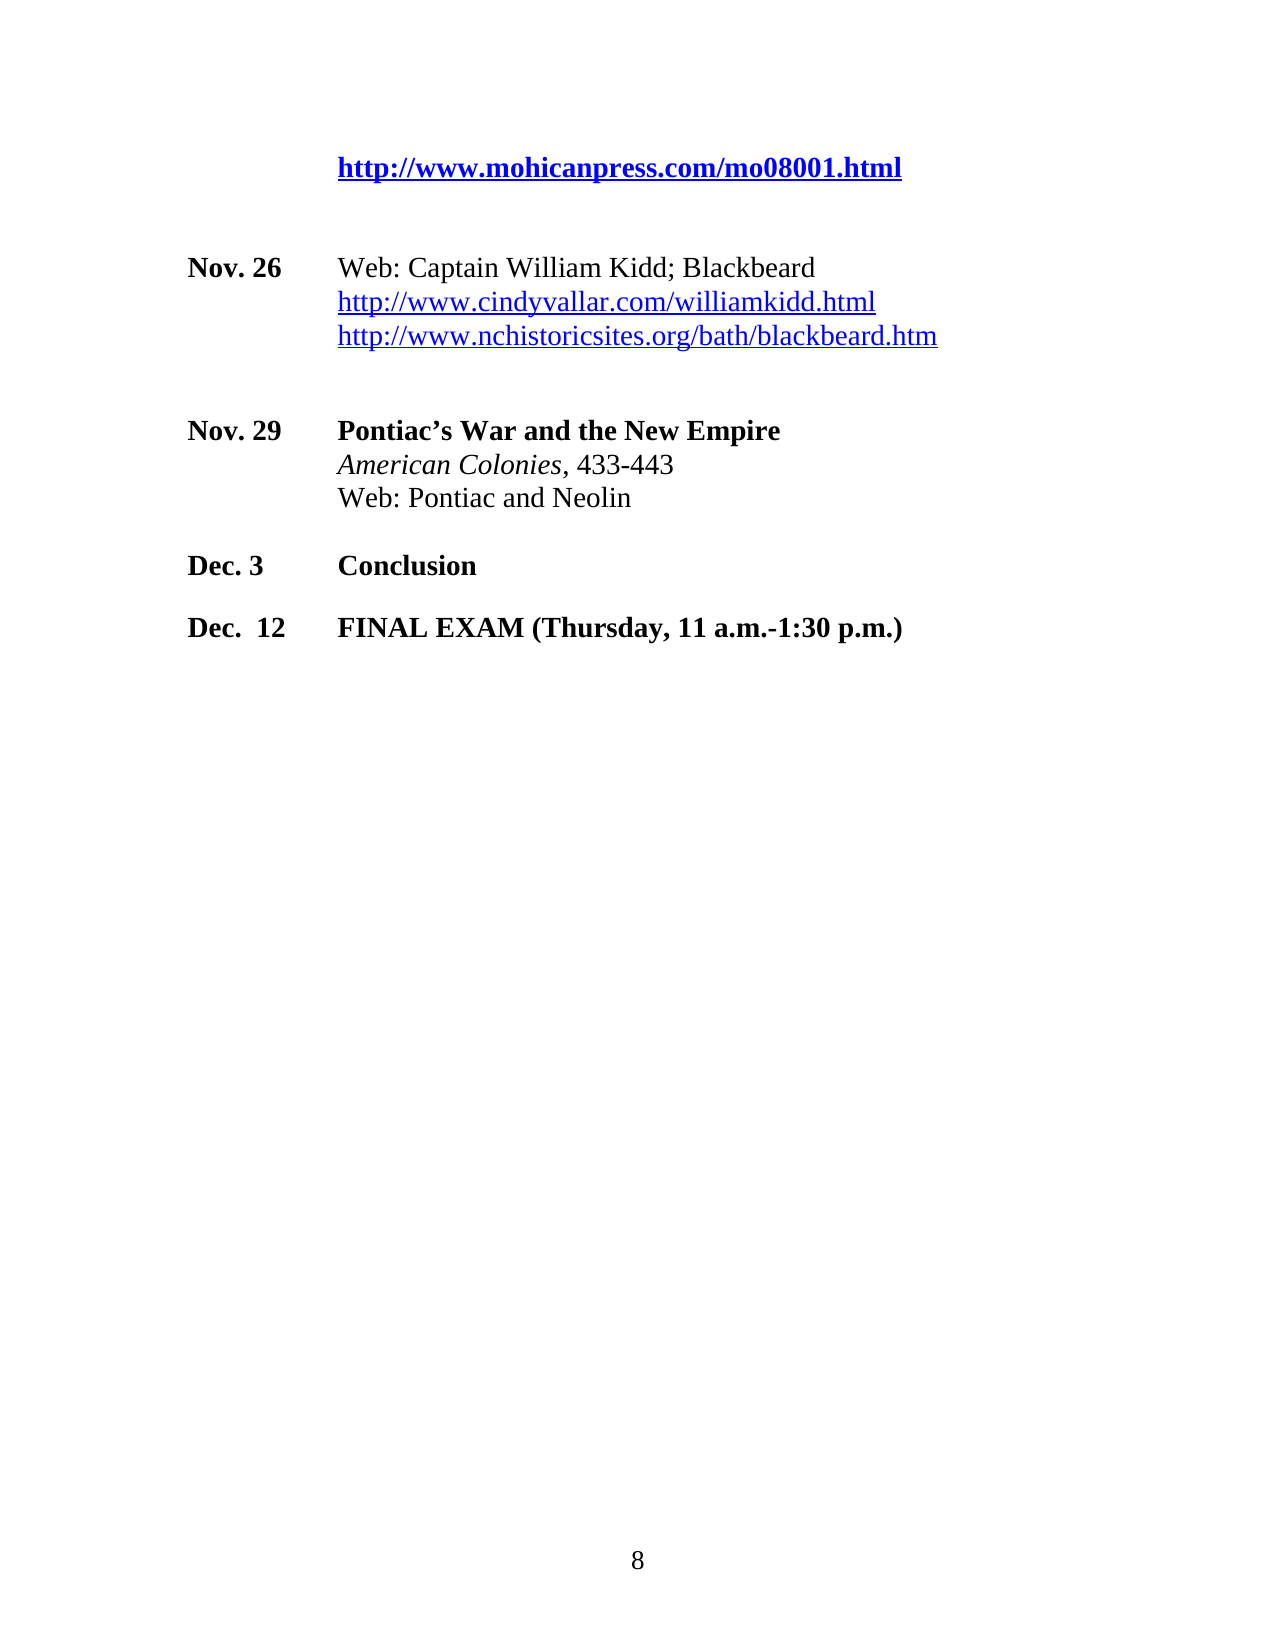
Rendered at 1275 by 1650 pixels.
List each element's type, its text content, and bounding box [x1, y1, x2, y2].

text Nov. 29 Pontiac’s War and the New Empire [187, 413, 1087, 447]
text http://www.nchistoricsites.org/bath/blackbeard.htm [187, 318, 1087, 351]
text American Colonies, 433-443 [187, 447, 1087, 481]
text Web: Pontiac and Neolin [187, 481, 1087, 514]
text Dec. 3 Conclusion [187, 548, 1087, 581]
text http://www.cindyvallar.com/williamkidd.html [187, 284, 1087, 318]
text Nov. 26 Web: Captain William Kidd; Blackbeard [187, 251, 1087, 284]
text Dec. 12 FINAL EXAM (Thursday, 11 a.m.-1:30 p.m.) [187, 610, 1087, 643]
text http://www.mohicanpress.com/mo08001.html [187, 150, 1087, 183]
